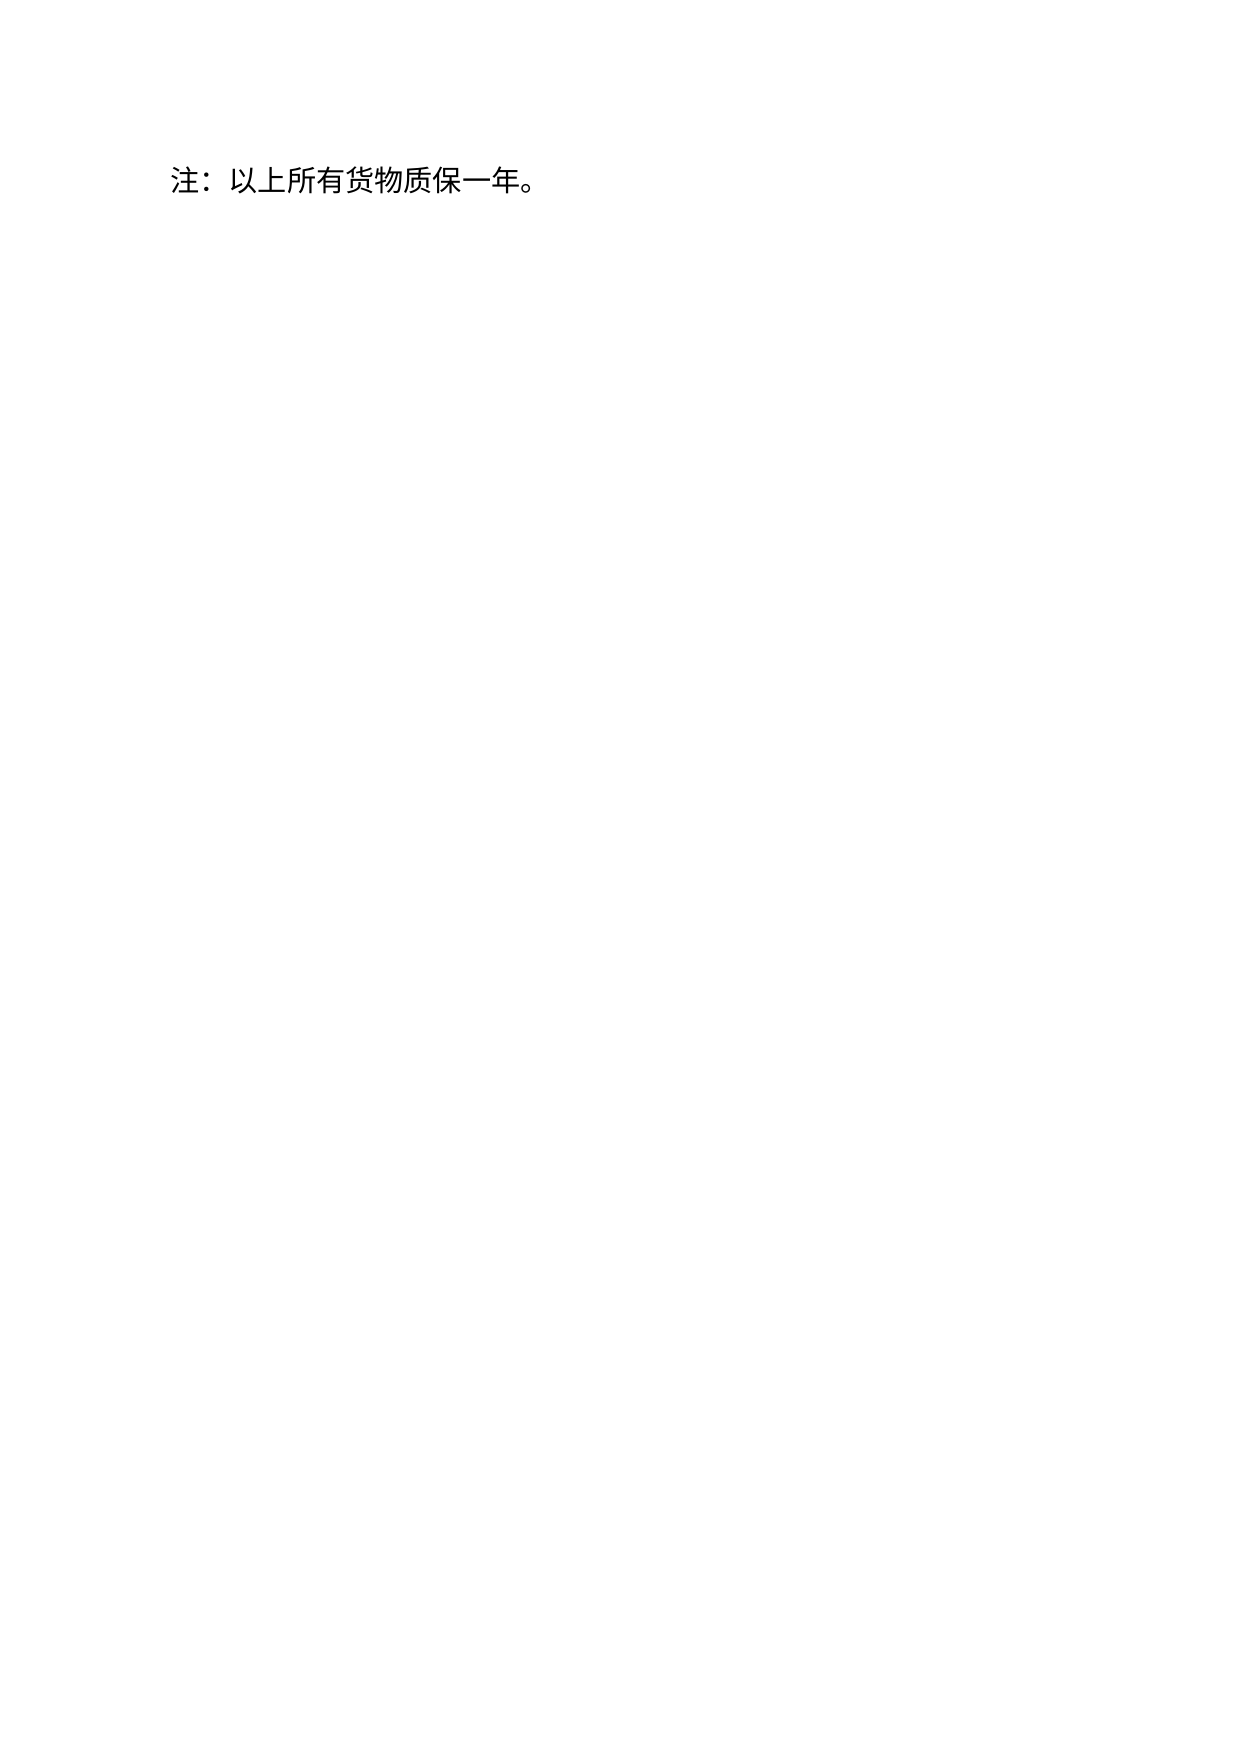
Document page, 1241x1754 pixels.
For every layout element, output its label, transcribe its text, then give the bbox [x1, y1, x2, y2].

list 注：以上所有货物质保一年。 [170, 146, 1070, 211]
